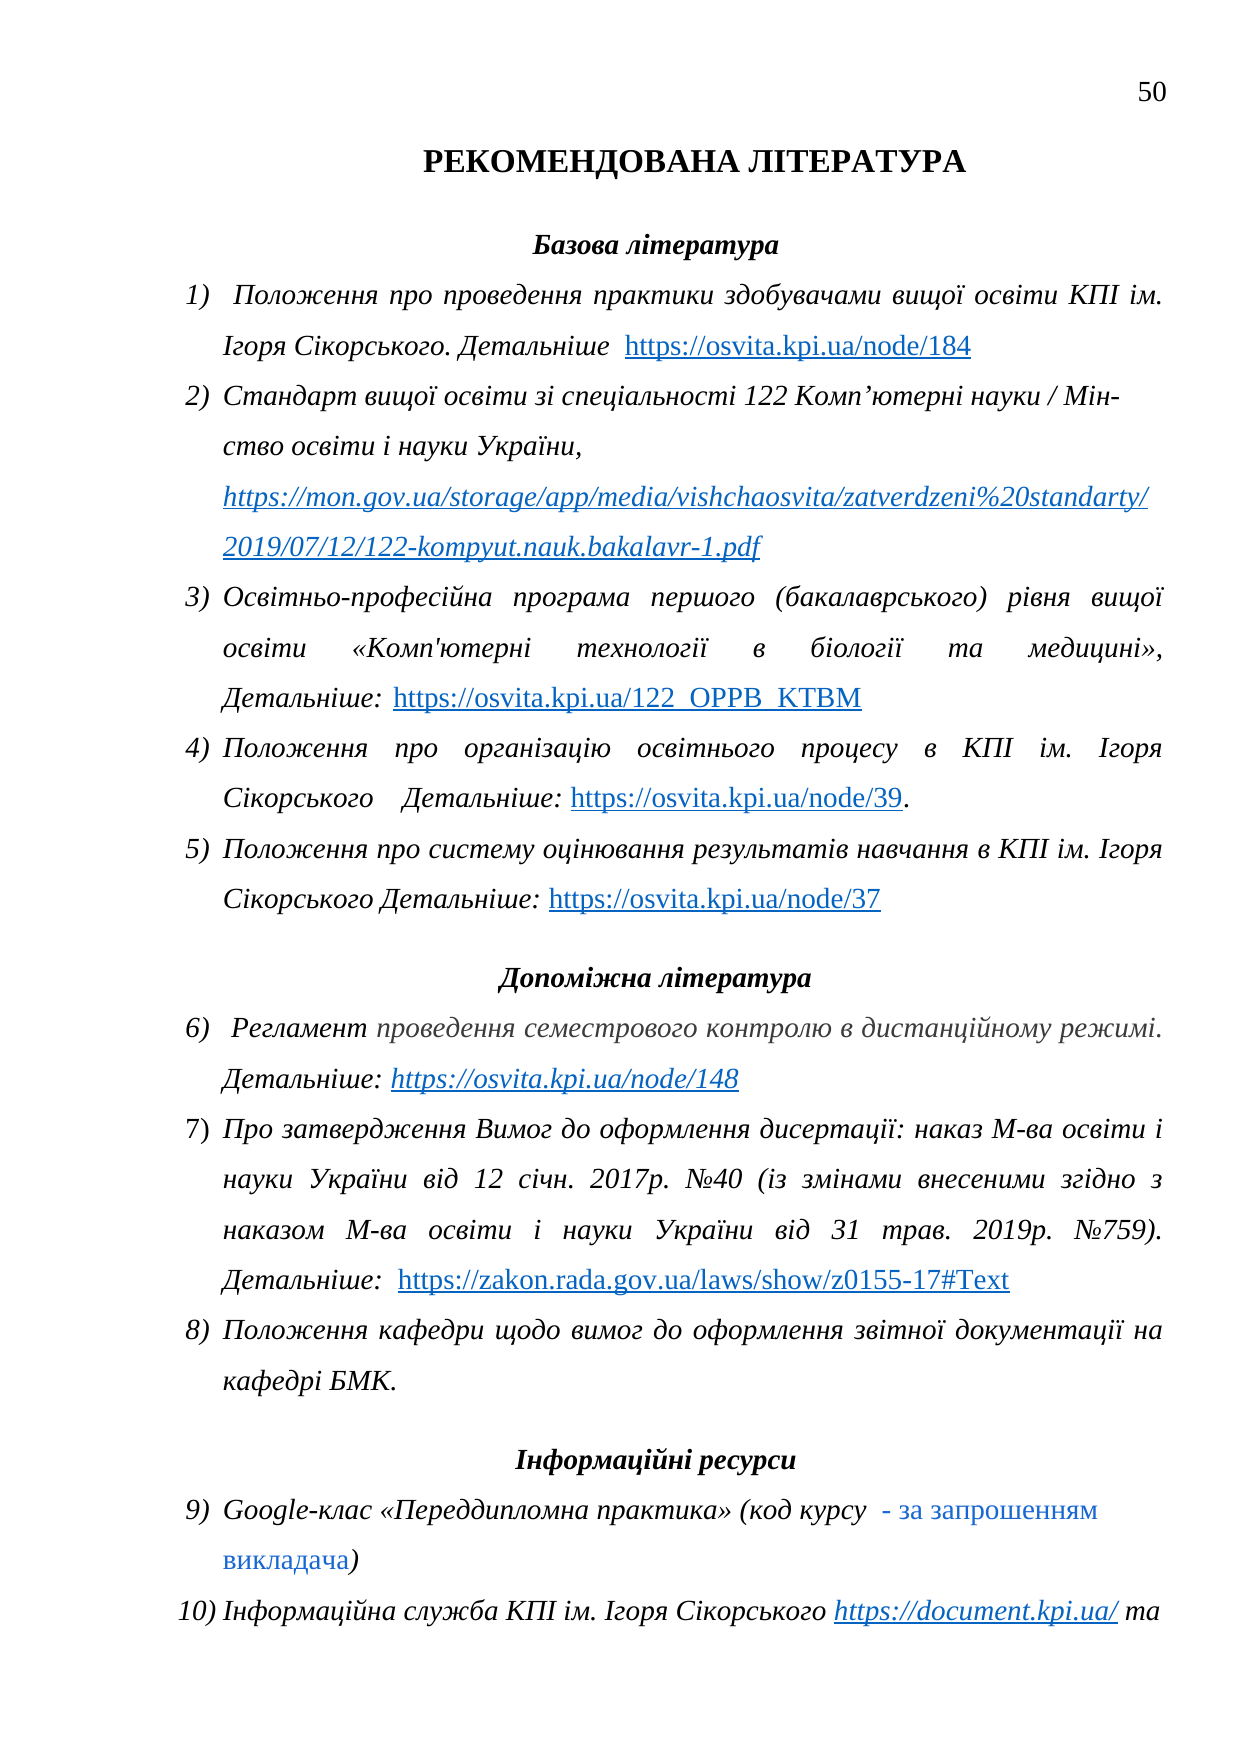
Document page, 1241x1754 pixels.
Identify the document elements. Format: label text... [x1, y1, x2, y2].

text Допоміжна література [148, 960, 1167, 994]
text Базова література [148, 227, 1167, 261]
text Інформаційні ресурси [148, 1442, 1167, 1475]
list Положення про систему оцінювання результатів навчання в КПІ ім. Ігоря Сікорського Детальніше: https://osvita.kpi.ua/node/37 [185, 831, 1167, 915]
list Положення кафедри щодо вимог до оформлення звітної документації на кафедрі БМК. [185, 1312, 1167, 1396]
list Google-клас «Переддипломна практика» (код курсу - за запрошенням викладача) [185, 1492, 1167, 1576]
list Про затвердження Вимог до оформлення дисертації: наказ М-ва освіти і науки України від 12 січн. 2017р. №40 (із змінами внесеними згідно з наказом М-ва освіти і науки України від 31 трав. 2019р. №759). Детальніше: https://zakon.rada.gov.ua/laws/show/z0155-17#Text [185, 1111, 1167, 1296]
list Положення про організацію освітнього процесу в КПІ ім. Ігоря Сікорського Детальніше: https://osvita.kpi.ua/node/39. [185, 730, 1167, 814]
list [177, 1593, 1167, 1626]
text РЕКОМЕНДОВАНА ЛІТЕРАТУРА [223, 141, 1167, 179]
list Стандарт вищої освіти зі спеціальності 122 Комп’ютерні науки / Мін-ство освіти і науки України, https://mon.gov.ua/storage/app/media/vishchaosvita/zatverdzeni%20standarty/2019/07/12/122-kompyut.nauk.bakalavr-1.pdf [185, 378, 1167, 563]
list Освітньо-професійна програма першого (бакалаврського) рівня вищої освіти «Комп'ютерні технології в біології та медицині», Детальніше: https://osvita.kpi.ua/122_OPPB_KTBM [185, 579, 1167, 713]
list Положення про проведення практики здобувачами вищої освіти КПІ ім. Ігоря Сікорського. Детальніше https://osvita.kpi.ua/node/184 [185, 277, 1167, 361]
list Регламент проведення семестрового контролю в дистанційному режимі. Детальніше: https://osvita.kpi.ua/node/148 [185, 1011, 1167, 1094]
